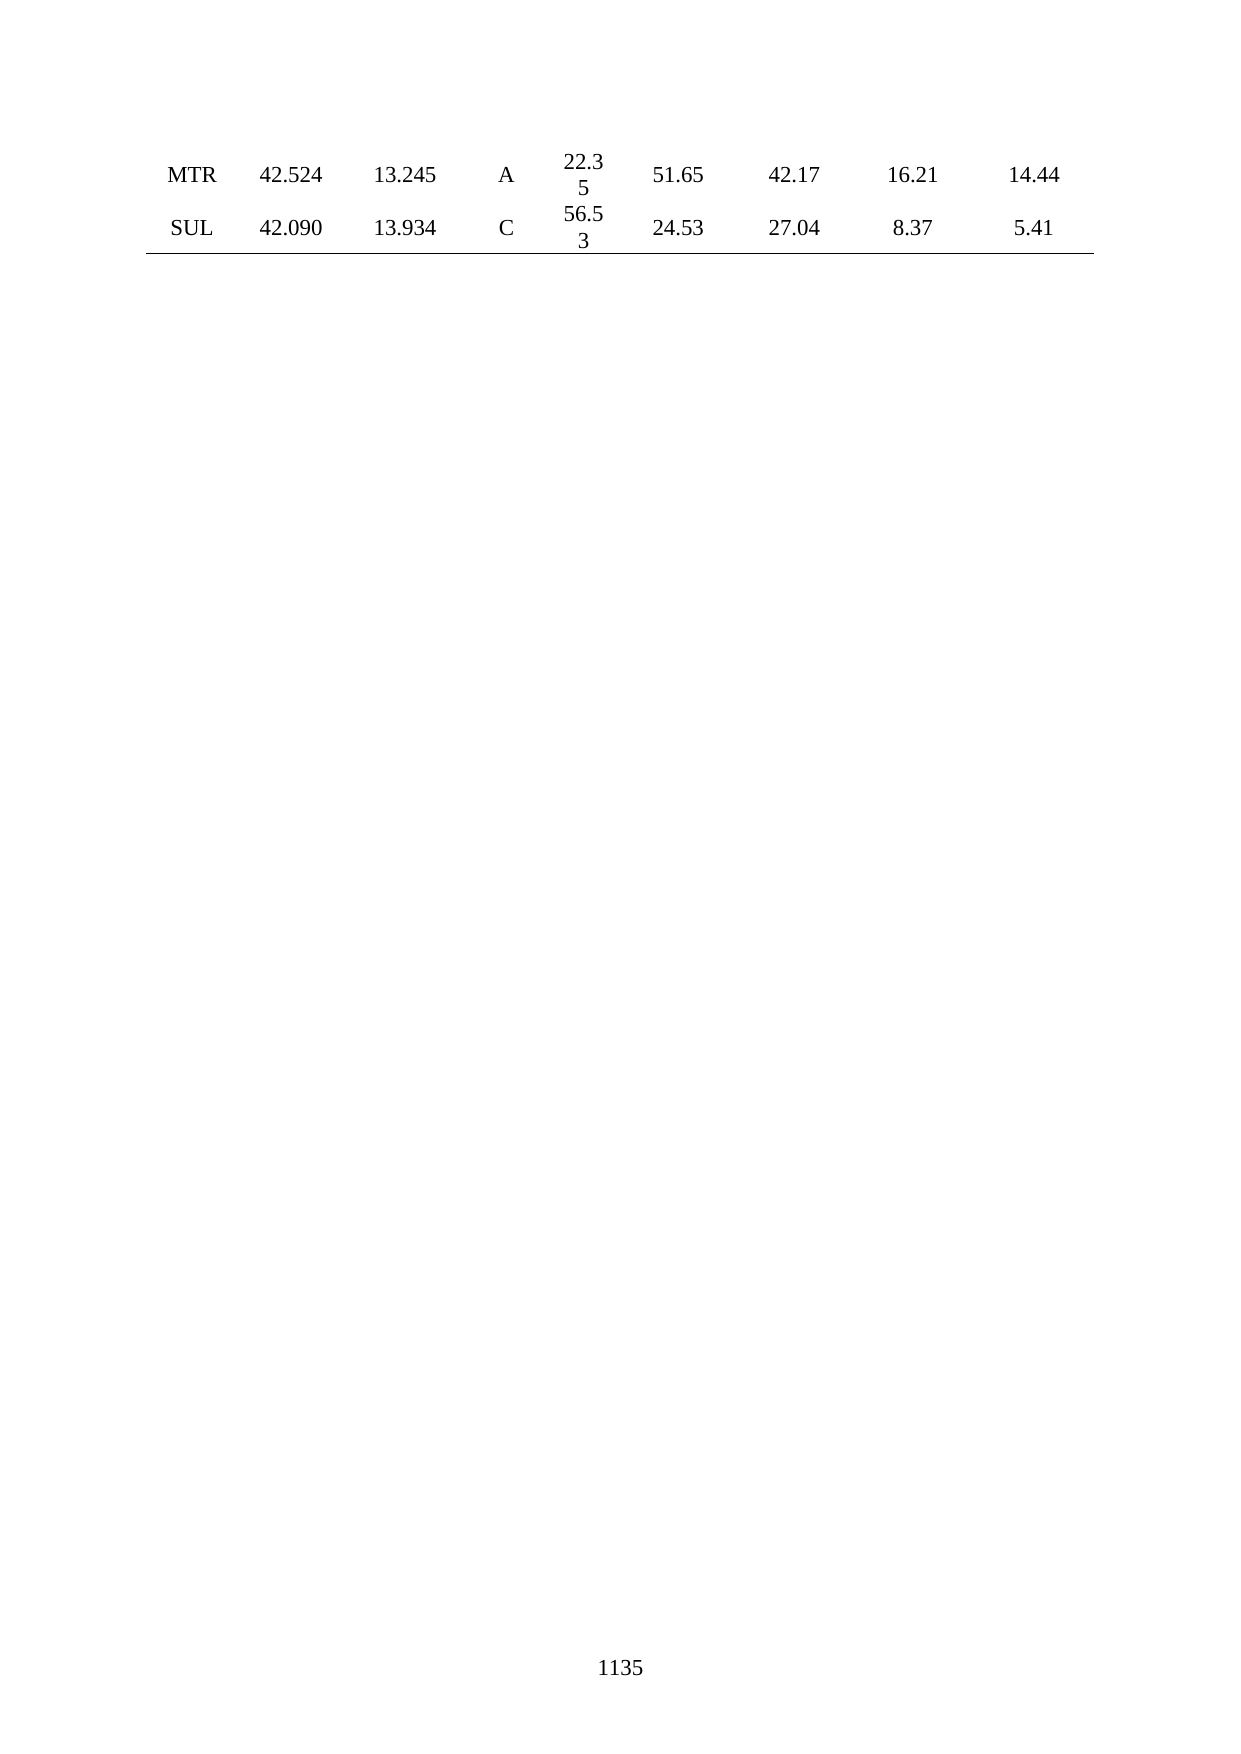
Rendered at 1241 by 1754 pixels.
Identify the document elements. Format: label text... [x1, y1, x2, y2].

table_cell 13.245 [344, 148, 466, 200]
table_cell 16.21 [852, 148, 973, 200]
table_cell 22.35 [546, 148, 620, 200]
table_cell MTR [146, 148, 238, 200]
table_cell 24.53 [620, 200, 736, 253]
table_cell 8.37 [852, 200, 973, 253]
table_cell SUL [146, 200, 238, 253]
table_cell 13.934 [344, 200, 466, 253]
table_cell 51.65 [620, 148, 736, 200]
table_cell 42.17 [736, 148, 852, 200]
table_cell 14.44 [973, 148, 1094, 200]
table_cell A [466, 148, 546, 200]
table_cell 42.090 [238, 200, 344, 253]
table_cell 27.04 [736, 200, 852, 253]
table_cell 42.524 [238, 148, 344, 200]
table_cell 5.41 [973, 200, 1094, 253]
table_cell C [466, 200, 546, 253]
table_cell 56.53 [546, 200, 620, 253]
